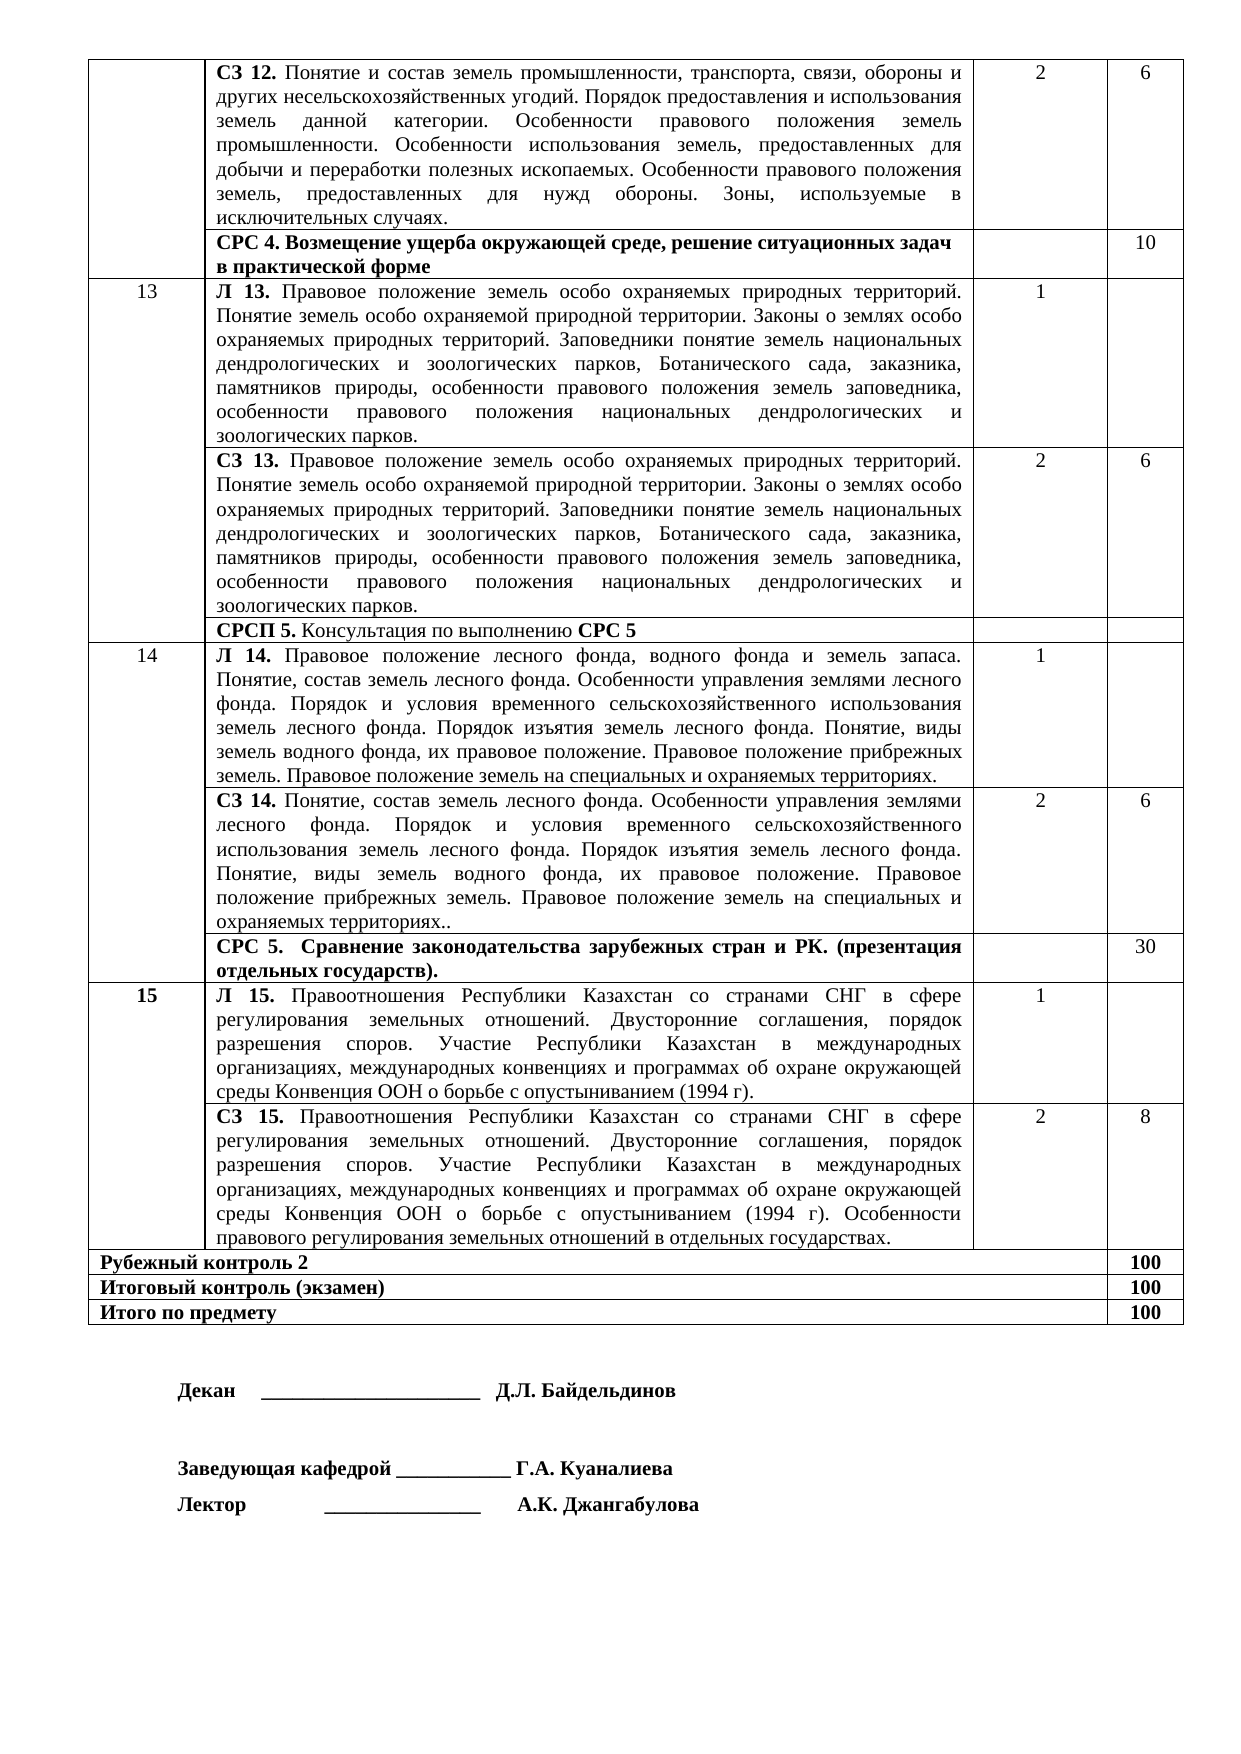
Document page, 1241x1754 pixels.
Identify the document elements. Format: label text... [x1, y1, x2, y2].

table_cell 1 [974, 983, 1107, 1103]
table_cell 1 [974, 279, 1107, 447]
table_cell Рубежный контроль 2 [89, 1250, 1107, 1274]
table_cell СЗ 13. Правовое положение земель особо охраняемых природных территорий. Понятие земель особо охраняемой природной территории. Законы о землях особо охраняемых природных территорий. Заповедники понятие земель национальных дендрологических и зоологических парков, Ботанического сада, заказника, памятников природы, особенности правового положения земель заповедника, особенности правового положения национальных дендрологических и зоологических парков. [206, 448, 973, 617]
table_cell [1108, 983, 1183, 1103]
table_cell Л 14. Правовое положение лесного фонда, водного фонда и земель запаса. Понятие, состав земель лесного фонда. Особенности управления землями лесного фонда. Порядок и условия временного сельскохозяйственного использования земель лесного фонда. Порядок изъятия земель лесного фонда. Понятие, виды земель водного фонда, их правовое положение. Правовое положение прибрежных земель. Правовое положение земель на специальных и охраняемых территориях. [206, 643, 973, 787]
table_cell 6 [1108, 60, 1183, 229]
text Заведующая кафедрой ___________ Г.А. Куаналиева [177, 1456, 1152, 1480]
table_cell Итого по предмету [89, 1300, 1107, 1324]
table_cell СЗ 12. Понятие и состав земель промышленности, транспорта, связи, обороны и других несельскохозяйственных угодий. Порядок предоставления и использования земель данной категории. Особенности правового положения земель промышленности. Особенности использования земель, предоставленных для добычи и переработки полезных ископаемых. Особенности правового положения земель, предоставленных для нужд обороны. Зоны, используемые в исключительных случаях. [206, 60, 973, 229]
table_cell 1 [974, 643, 1107, 787]
table_cell 10 [1108, 230, 1183, 278]
table_cell Л 13. Правовое положение земель особо охраняемых природных территорий. Понятие земель особо охраняемой природной территории. Законы о землях особо охраняемых природных территорий. Заповедники понятие земель национальных дендрологических и зоологических парков, Ботанического сада, заказника, памятников природы, особенности правового положения земель заповедника, особенности правового положения национальных дендрологических и зоологических парков. [206, 279, 973, 447]
table_cell [974, 618, 1107, 642]
table_cell СЗ 14. Понятие, состав земель лесного фонда. Особенности управления землями лесного фонда. Порядок и условия временного сельскохозяйственного использования земель лесного фонда. Порядок изъятия земель лесного фонда. Понятие, виды земель водного фонда, их правовое положение. Правовое положение прибрежных земель. Правовое положение земель на специальных и охраняемых территориях.. [206, 788, 973, 933]
table_cell 100 [1108, 1250, 1183, 1274]
text Лектор _______________ А.К. Джангабулова [177, 1492, 1152, 1516]
table_cell Л 15. Правоотношения Республики Казахстан со странами СНГ в сфере регулирования земельных отношений. Двусторонние соглашения, порядок разрешения споров. Участие Республики Казахстан в международных организациях, международных конвенциях и программах об охране окружающей среды Конвенция ООН о борьбе с опустыниванием (1994 г). [206, 983, 973, 1103]
text Декан _____________________ Д.Л. Байдельдинов [177, 1378, 1152, 1402]
table_cell 12 [89, 60, 204, 278]
table_cell 2 [974, 1104, 1107, 1249]
table_cell 6 [1108, 788, 1183, 933]
table_cell СРС 4. Возмещение ущерба окружающей среде, решение ситуационных задач в практической форме [206, 230, 973, 278]
table_cell [974, 230, 1107, 278]
table_cell 13 [89, 279, 204, 642]
table_cell 2 [974, 788, 1107, 933]
table_cell 14 [89, 643, 204, 982]
table_cell [1108, 279, 1183, 447]
table_cell 2 [974, 448, 1107, 617]
table_cell 100 [1108, 1300, 1183, 1324]
table_cell 15 [89, 983, 204, 1249]
table_cell СЗ 15. Правоотношения Республики Казахстан со странами СНГ в сфере регулирования земельных отношений. Двусторонние соглашения, порядок разрешения споров. Участие Республики Казахстан в международных организациях, международных конвенциях и программах об охране окружающей среды Конвенция ООН о борьбе с опустыниванием (1994 г). Особенности правового регулирования земельных отношений в отдельных государствах. [206, 1104, 973, 1249]
table_cell 8 [1108, 1104, 1183, 1249]
table_cell 30 [1108, 934, 1183, 982]
table_cell 2 [974, 60, 1107, 229]
table_cell [1108, 643, 1183, 787]
table_cell 100 [1108, 1275, 1183, 1299]
table_cell СРС 5. Сравнение законодательства зарубежных стран и РК. (презентация отдельных государств). [206, 934, 973, 982]
table_cell [1108, 618, 1183, 642]
table_cell [974, 934, 1107, 982]
table_cell СРСП 5. Консультация по выполнению СРС 5 [206, 618, 973, 642]
table_cell 6 [1108, 448, 1183, 617]
table_cell Итоговый контроль (экзамен) [89, 1275, 1107, 1299]
